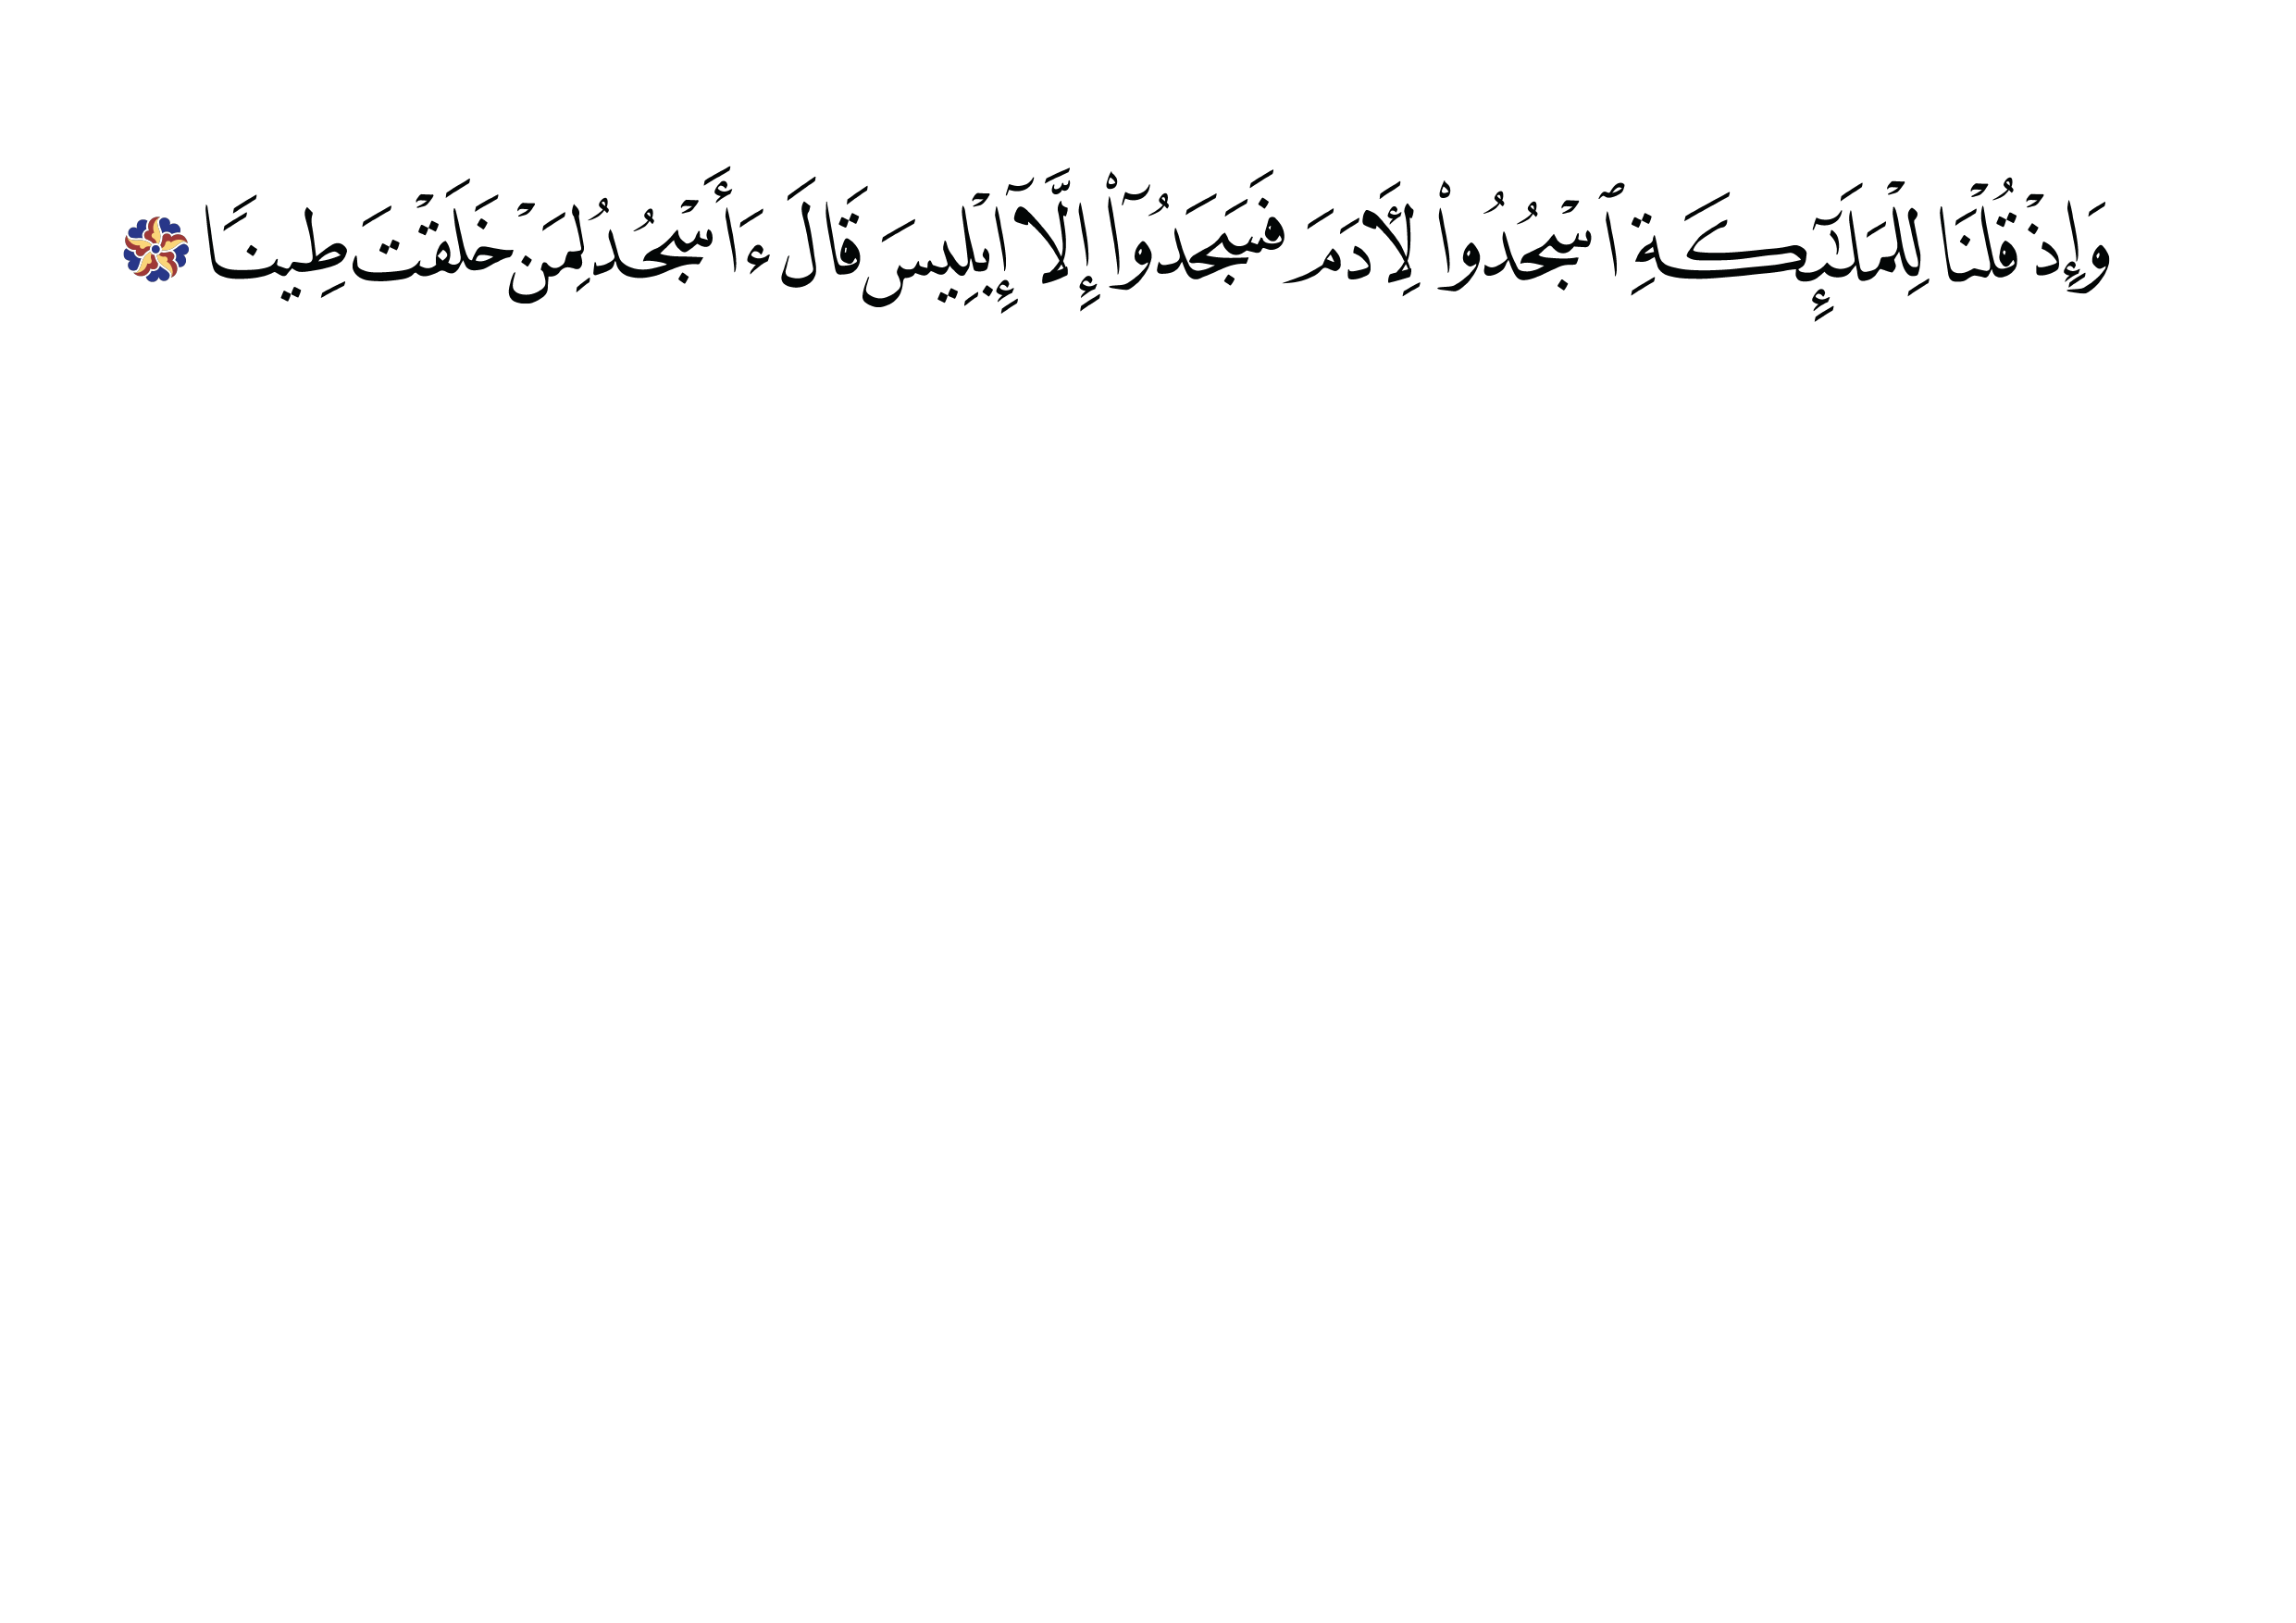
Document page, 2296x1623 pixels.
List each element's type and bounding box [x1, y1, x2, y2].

picture [57, 57, 2179, 425]
